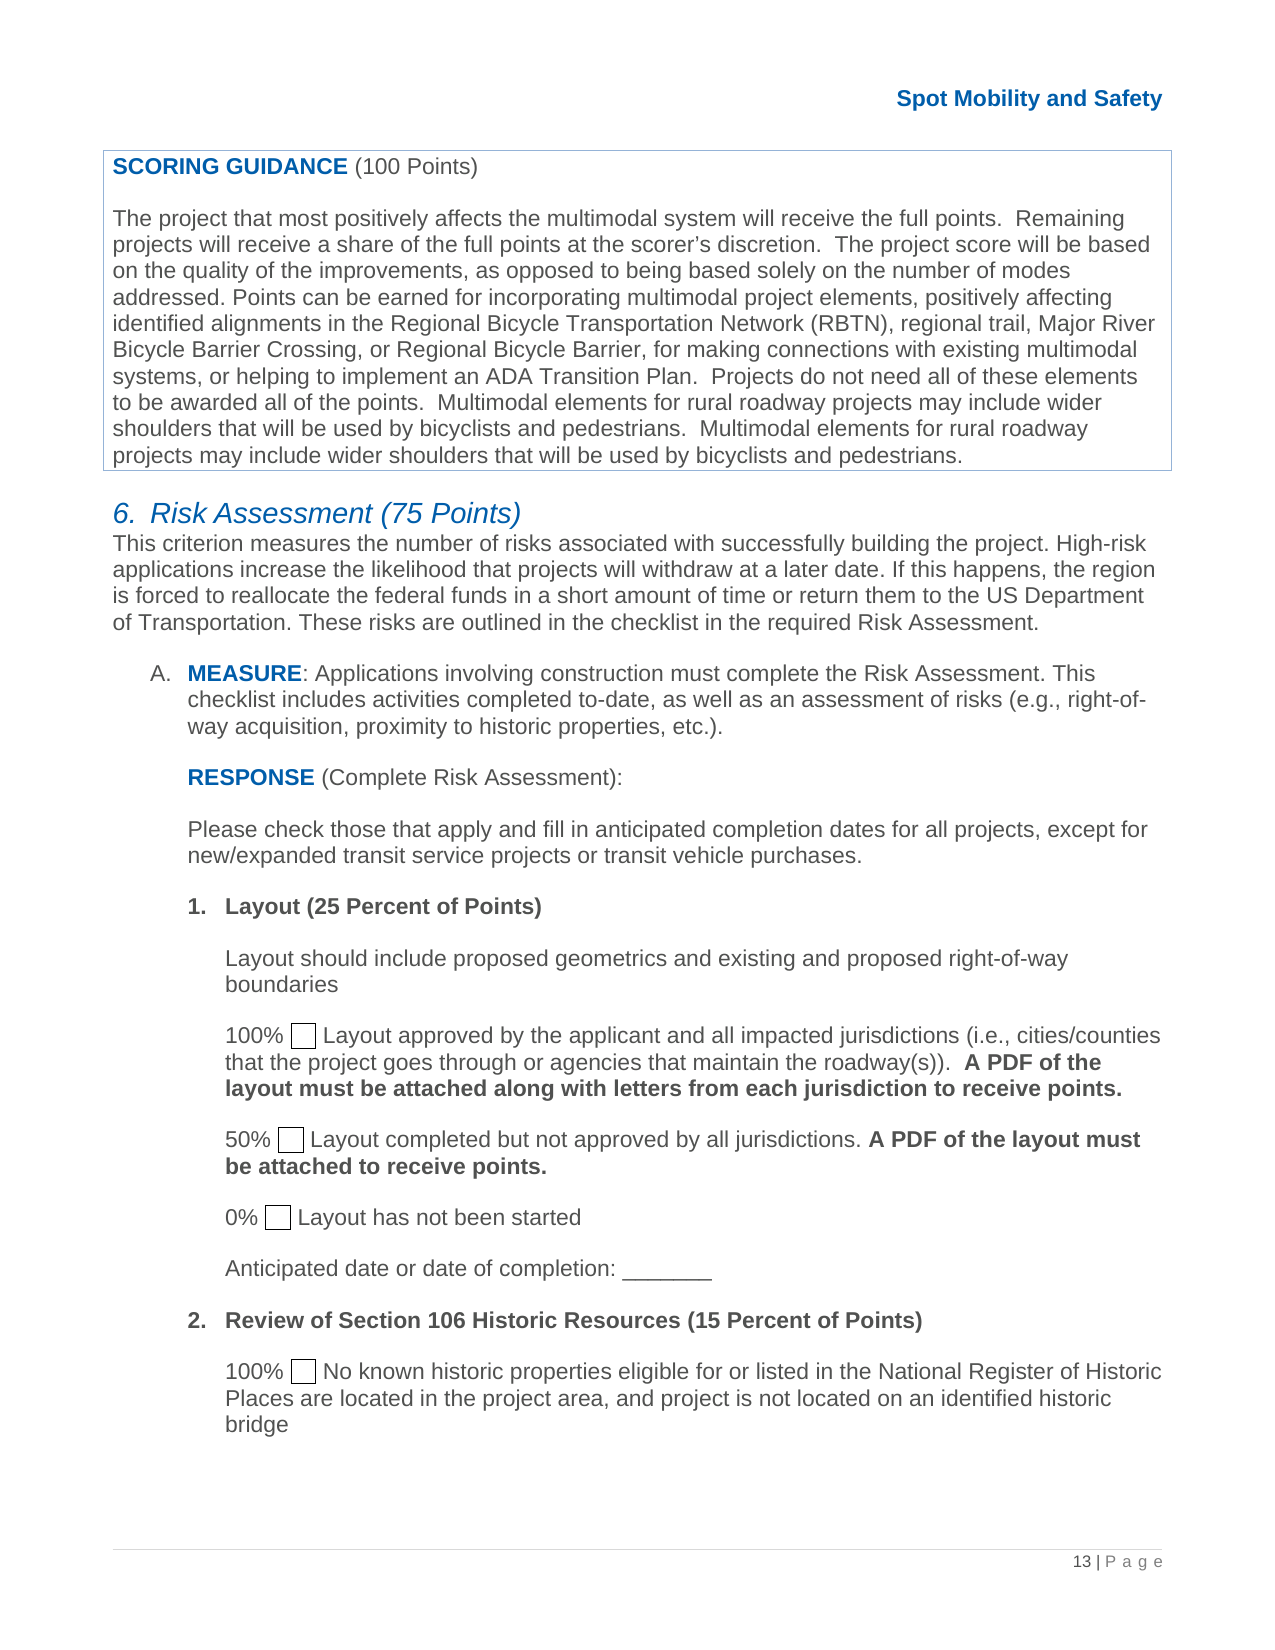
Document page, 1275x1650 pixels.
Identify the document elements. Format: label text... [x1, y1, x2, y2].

text 50% Layout completed but not approved by all jurisdictions. A PDF of the layout must be attached to receive points. [225, 1126, 1162, 1179]
text 100% No known historic properties eligible for or listed in the National Register of Historic Places are located in the project area, and project is not located on an identified historic bridge [225, 1358, 1162, 1437]
text Layout should include proposed geometrics and existing and proposed right-of-way boundaries [225, 944, 1162, 997]
text The project that most positively affects the multimodal system will receive the full points. Remaining projects will receive a share of the full points at the scorer’s discretion. The project score will be based on the quality of the improvements, as opposed to being based solely on the number of modes addressed. Points can be earned for incorporating multimodal project elements, positively affecting identified alignments in the Regional Bicycle Transportation Network (RBTN), regional trail, Major River Bicycle Barrier Crossing, or Regional Bicycle Barrier, for making connections with existing multimodal systems, or helping to implement an ADA Transition Plan. Projects do not need all of these elements to be awarded all of the points. Multimodal elements for rural roadway projects may include wider shoulders that will be used by bicyclists and pedestrians. Multimodal elements for rural roadway projects may include wider shoulders that will be used by bicyclists and pedestrians. [104, 201, 1171, 470]
text 100% Layout approved by the applicant and all impacted jurisdictions (i.e., cities/counties that the project goes through or agencies that maintain the roadway(s)). A PDF of the layout must be attached along with letters from each jurisdiction to receive points. [225, 1022, 1162, 1101]
list MEASURE: Applications involving construction must complete the Risk Assessment. This checklist includes activities completed to-date, as well as an assessment of risks (e.g., right-of-way acquisition, proximity to historic properties, etc.). [150, 660, 1162, 739]
subtitle Risk Assessment (75 Points) [112, 496, 1162, 530]
text This criterion measures the number of risks associated with successfully building the project. High-risk applications increase the likelihood that projects will withdraw at a later date. If this happens, the region is forced to reallocate the federal funds in a short amount of time or return them to the US Department of Transportation. These risks are outlined in the checklist in the required Risk Assessment. [112, 530, 1162, 635]
text RESPONSE (Complete Risk Assessment): [187, 764, 1162, 791]
text Please check those that apply and fill in anticipated completion dates for all projects, except for new/expanded transit service projects or transit vehicle purchases. [187, 816, 1162, 868]
list Review of Section 106 Historic Resources (15 Percent of Points) [187, 1307, 1162, 1333]
text 0% Layout has not been started [225, 1204, 1162, 1230]
text SCORING GUIDANCE (100 Points) [104, 151, 1171, 179]
text Anticipated date or date of completion: _______ [225, 1255, 1162, 1282]
list Layout (25 Percent of Points) [187, 893, 1162, 919]
